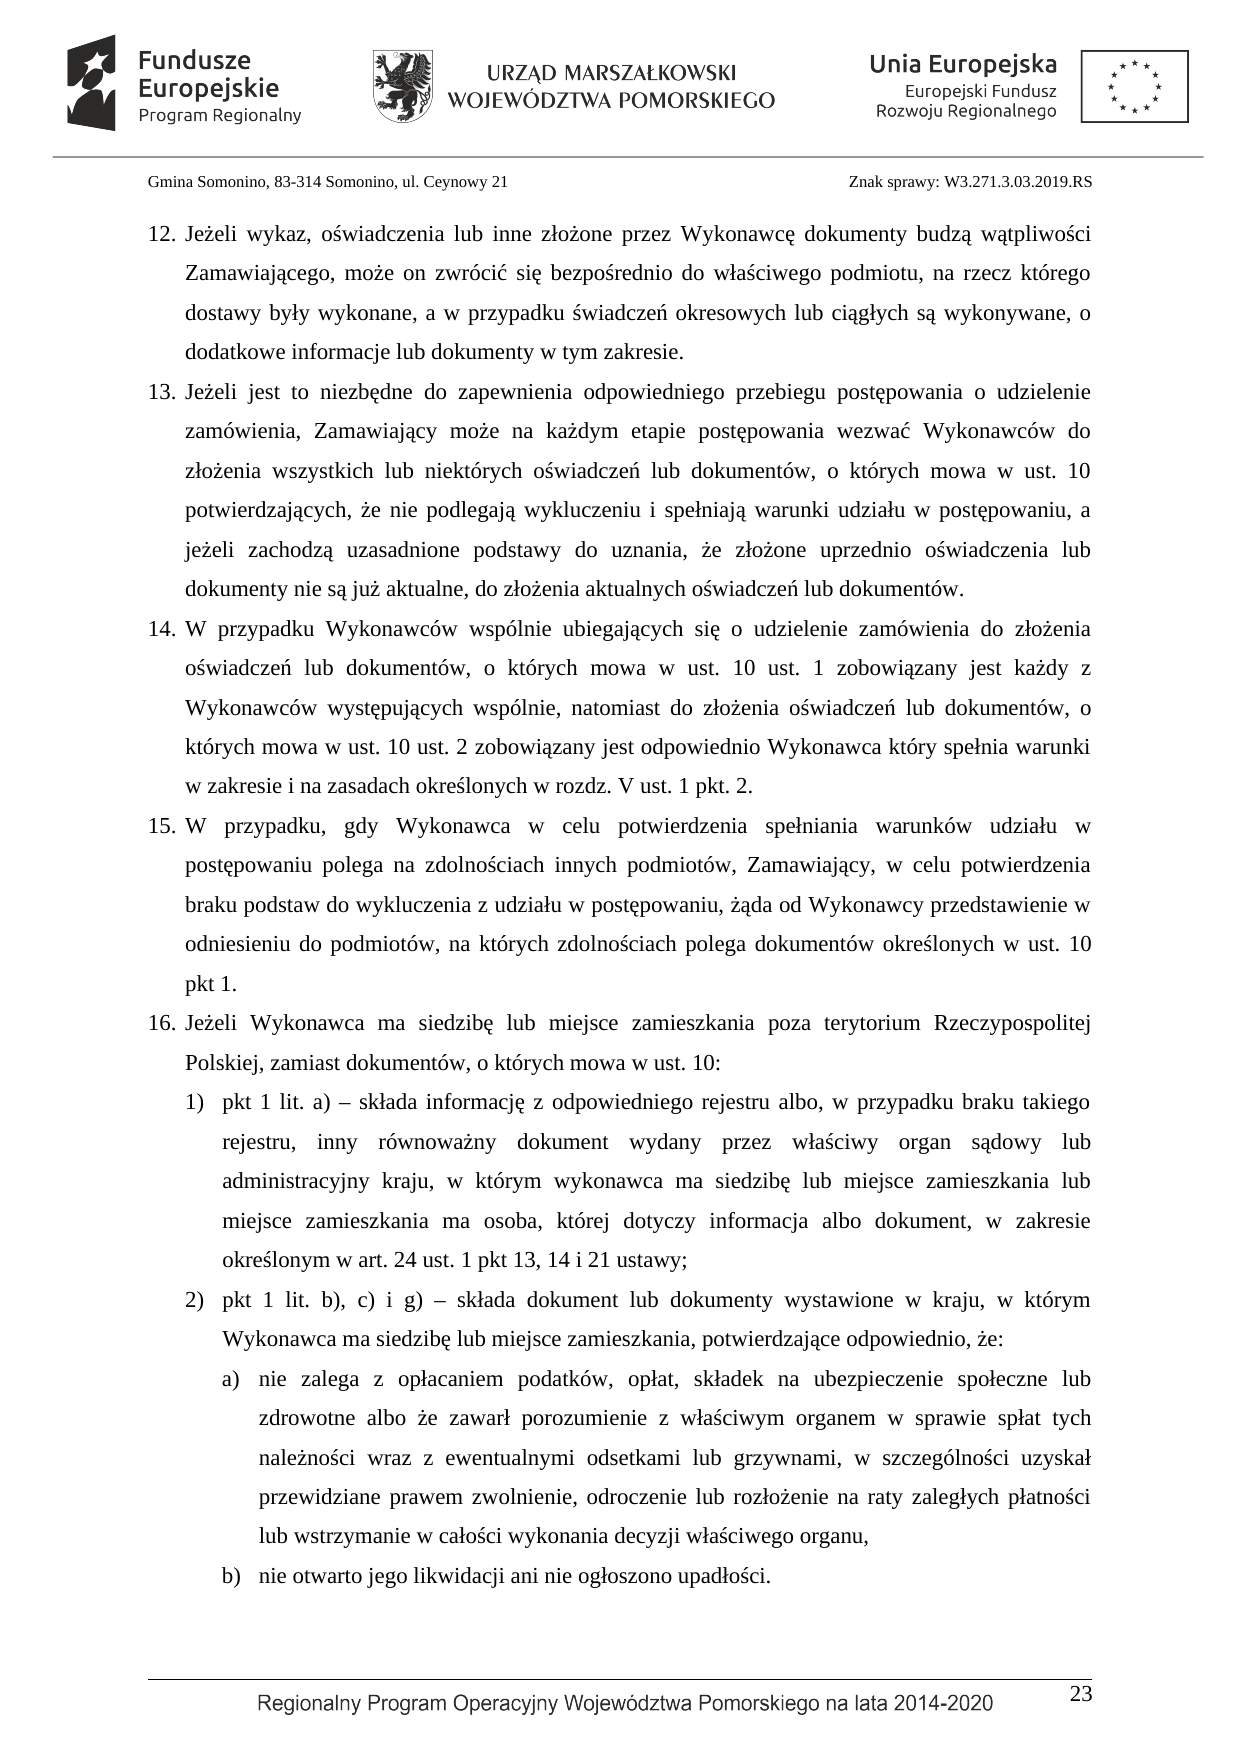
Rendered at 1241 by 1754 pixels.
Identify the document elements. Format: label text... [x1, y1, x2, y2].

list W przypadku, gdy Wykonawca w celu potwierdzenia spełniania warunków udziału w postępowaniu polega na zdolnościach innych podmiotów, Zamawiający, w celu potwierdzenia braku podstaw do wykluczenia z udziału w postępowaniu, żąda od Wykonawcy przedstawienie w odniesieniu do podmiotów, na których zdolnościach polega dokumentów określonych w ust. 10 pkt 1. [148, 812, 1092, 996]
list Jeżeli jest to niezbędne do zapewnienia odpowiedniego przebiegu postępowania o udzielenie zamówienia, Zamawiający może na każdym etapie postępowania wezwać Wykonawców do złożenia wszystkich lub niektórych oświadczeń lub dokumentów, o których mowa w ust. 10 potwierdzających, że nie podlegają wykluczeniu i spełniają warunki udziału w postępowaniu, a jeżeli zachodzą uzasadnione podstawy do uznania, że złożone uprzednio oświadczenia lub dokumenty nie są już aktualne, do złożenia aktualnych oświadczeń lub dokumentów. [148, 378, 1092, 601]
picture [253, 1691, 1004, 1715]
list nie zalega z opłacaniem podatków, opłat, składek na ubezpieczenie społeczne lub zdrowotne albo że zawarł porozumienie z właściwym organem w sprawie spłat tych należności wraz z ewentualnymi odsetkami lub grzywnami, w szczególności uzyskał przewidziane prawem zwolnienie, odroczenie lub rozłożenie na raty zaległych płatności lub wstrzymanie w całości wykonania decyzji właściwego organu, [222, 1365, 1092, 1549]
list pkt 1 lit. a) – składa informację z odpowiedniego rejestru albo, w przypadku braku takiego rejestru, inny równoważny dokument wydany przez właściwy organ sądowy lub administracyjny kraju, w którym wykonawca ma siedzibę lub miejsce zamieszkania lub miejsce zamieszkania ma osoba, której dotyczy informacja albo dokument, w zakresie określonym w art. 24 ust. 1 pkt 13, 14 i 21 ustawy; [185, 1088, 1092, 1273]
list pkt 1 lit. b), c) i g) – składa dokument lub dokumenty wystawione w kraju, w którym Wykonawca ma siedzibę lub miejsce zamieszkania, potwierdzające odpowiednio, że: [185, 1286, 1092, 1352]
list nie otwarto jego likwidacji ani nie ogłoszono upadłości. [222, 1562, 1092, 1588]
list Jeżeli wykaz, oświadczenia lub inne złożone przez Wykonawcę dokumenty budzą wątpliwości Zamawiającego, może on zwrócić się bezpośrednio do właściwego podmiotu, na rzecz którego dostawy były wykonane, a w przypadku świadczeń okresowych lub ciągłych są wykonywane, o dodatkowe informacje lub dokumenty w tym zakresie. [148, 220, 1092, 364]
list W przypadku Wykonawców wspólnie ubiegających się o udzielenie zamówienia do złożenia oświadczeń lub dokumentów, o których mowa w ust. 10 ust. 1 zobowiązany jest każdy z Wykonawców występujących wspólnie, natomiast do złożenia oświadczeń lub dokumentów, o których mowa w ust. 10 ust. 2 zobowiązany jest odpowiednio Wykonawca który spełnia warunki w zakresie i na zasadach określonych w rozdz. V ust. 1 pkt. 2. [148, 614, 1092, 799]
list Jeżeli Wykonawca ma siedzibę lub miejsce zamieszkania poza terytorium Rzeczypospolitej Polskiej, zamiast dokumentów, o których mowa w ust. 10: [148, 1009, 1092, 1075]
picture [52, 34, 1204, 158]
